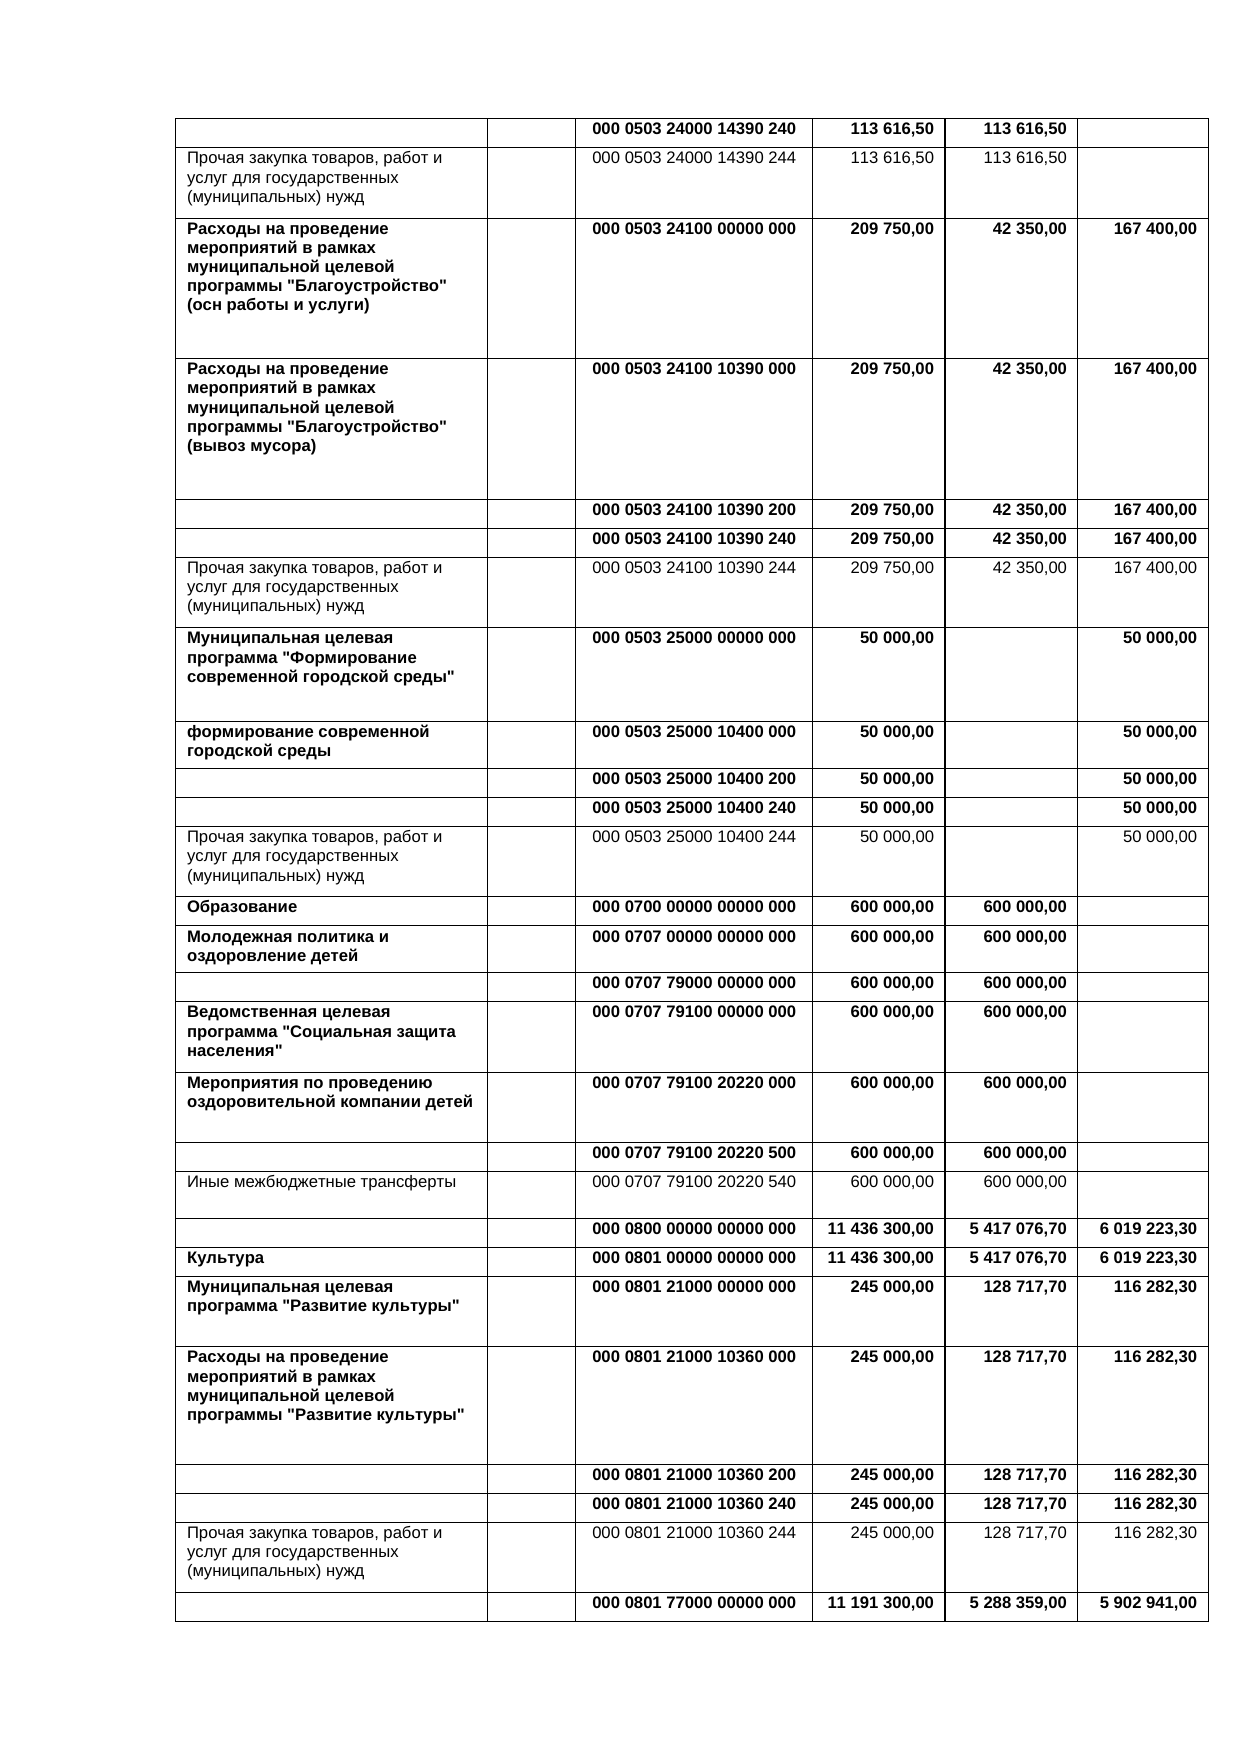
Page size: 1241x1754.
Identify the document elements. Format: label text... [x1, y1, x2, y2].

table_cell [946, 628, 1077, 721]
table_cell 000 0503 24100 10390 200 [576, 500, 812, 528]
table_cell [176, 798, 487, 826]
table_cell [488, 1002, 575, 1072]
table_cell [946, 722, 1077, 768]
table_cell 600 000,00 [946, 897, 1077, 925]
table_cell 128 717,70 [946, 1465, 1077, 1492]
table_cell [488, 628, 575, 721]
table_cell 50 000,00 [813, 798, 944, 826]
table_cell 11 191 300,00 [813, 1593, 944, 1621]
table_cell 5 417 076,70 [946, 1248, 1077, 1276]
table_cell 167 400,00 [1078, 558, 1208, 627]
table_cell [1078, 1143, 1208, 1171]
table_cell 5 288 359,00 [946, 1593, 1077, 1621]
table_cell формирование современной городской среды [176, 722, 487, 768]
table_cell Прочая закупка товаров, работ и услуг для государственных (муниципальных) нужд [176, 148, 487, 217]
table_cell [946, 798, 1077, 826]
table_cell 50 000,00 [813, 628, 944, 721]
table_cell [176, 119, 487, 147]
table_cell 245 000,00 [813, 1347, 944, 1463]
table_cell 209 750,00 [813, 558, 944, 627]
table_cell 113 616,50 [813, 148, 944, 217]
table_cell 000 0800 00000 00000 000 [576, 1219, 812, 1247]
table_cell [176, 529, 487, 557]
table_cell 128 717,70 [946, 1347, 1077, 1463]
table_cell [488, 827, 575, 896]
table_cell [488, 1073, 575, 1142]
table_cell 000 0503 24100 10390 240 [576, 529, 812, 557]
table_cell [946, 769, 1077, 797]
table_cell [1078, 897, 1208, 925]
table_cell [1078, 926, 1208, 972]
table_cell 6 019 223,30 [1078, 1248, 1208, 1276]
table_cell 600 000,00 [946, 1172, 1077, 1218]
table_cell [488, 219, 575, 358]
table_cell Расходы на проведение мероприятий в рамках муниципальной целевой программы "Развитие культуры" [176, 1347, 487, 1463]
table_cell 000 0503 25000 10400 244 [576, 827, 812, 896]
table_cell [1078, 973, 1208, 1001]
table_cell 000 0503 24100 10390 000 [576, 359, 812, 499]
table_cell [488, 558, 575, 627]
table_cell 600 000,00 [813, 1002, 944, 1072]
table_cell Ведомственная целевая программа "Социальная защита населения" [176, 1002, 487, 1072]
table_cell 000 0503 25000 10400 200 [576, 769, 812, 797]
table_cell 000 0707 79100 00000 000 [576, 1002, 812, 1072]
table_cell 113 616,50 [946, 148, 1077, 217]
table_cell 50 000,00 [1078, 827, 1208, 896]
table_cell Иные межбюджетные трансферты [176, 1172, 487, 1218]
table_cell [176, 500, 487, 528]
table_cell Муниципальная целевая программа "Формирование современной городской среды" [176, 628, 487, 721]
table_cell 113 616,50 [813, 119, 944, 147]
table_cell Культура [176, 1248, 487, 1276]
table_cell 000 0503 24100 00000 000 [576, 219, 812, 358]
table_cell 116 282,30 [1078, 1494, 1208, 1522]
table_cell 167 400,00 [1078, 529, 1208, 557]
table_cell [488, 529, 575, 557]
table_cell 000 0503 24100 10390 244 [576, 558, 812, 627]
table_cell 245 000,00 [813, 1465, 944, 1492]
table_cell [488, 1248, 575, 1276]
table_cell 245 000,00 [813, 1277, 944, 1346]
table_cell 000 0801 00000 00000 000 [576, 1248, 812, 1276]
table_cell 42 350,00 [946, 359, 1077, 499]
table_cell 209 750,00 [813, 219, 944, 358]
table_cell 50 000,00 [1078, 769, 1208, 797]
table_cell 000 0707 00000 00000 000 [576, 926, 812, 972]
table_cell 000 0801 21000 10360 244 [576, 1523, 812, 1592]
table_cell 000 0801 77000 00000 000 [576, 1593, 812, 1621]
table_cell 116 282,30 [1078, 1277, 1208, 1346]
table_cell 000 0801 21000 10360 200 [576, 1465, 812, 1492]
table_cell 128 717,70 [946, 1494, 1077, 1522]
table_cell [488, 1172, 575, 1218]
table_cell Образование [176, 897, 487, 925]
table_cell 50 000,00 [1078, 798, 1208, 826]
table_cell 600 000,00 [813, 1172, 944, 1218]
table_cell [488, 798, 575, 826]
table_cell [488, 1219, 575, 1247]
table_cell [176, 1593, 487, 1621]
table_cell [488, 1347, 575, 1463]
table_cell [488, 769, 575, 797]
table_cell 000 0503 25000 10400 240 [576, 798, 812, 826]
table_cell 209 750,00 [813, 500, 944, 528]
table_cell 000 0707 79000 00000 000 [576, 973, 812, 1001]
table_cell Расходы на проведение мероприятий в рамках муниципальной целевой программы "Благоустройство" (осн работы и услуги) [176, 219, 487, 358]
table_cell 116 282,30 [1078, 1347, 1208, 1463]
table_cell 600 000,00 [813, 1143, 944, 1171]
table_cell [488, 119, 575, 147]
table_cell 000 0707 79100 20220 500 [576, 1143, 812, 1171]
table_cell 11 436 300,00 [813, 1219, 944, 1247]
table_cell [176, 769, 487, 797]
table_cell 000 0700 00000 00000 000 [576, 897, 812, 925]
table_cell 600 000,00 [813, 973, 944, 1001]
table_cell [488, 1277, 575, 1346]
table_cell [488, 973, 575, 1001]
table_cell 50 000,00 [813, 769, 944, 797]
table_cell [488, 500, 575, 528]
table_cell 42 350,00 [946, 558, 1077, 627]
table_cell 000 0707 79100 20220 000 [576, 1073, 812, 1142]
table_cell [488, 1465, 575, 1492]
table_cell [946, 827, 1077, 896]
table_cell 50 000,00 [1078, 722, 1208, 768]
table_cell Муниципальная целевая программа "Развитие культуры" [176, 1277, 487, 1346]
table_cell 6 019 223,30 [1078, 1219, 1208, 1247]
table_cell 113 616,50 [946, 119, 1077, 147]
table_cell 50 000,00 [1078, 628, 1208, 721]
table_cell [1078, 148, 1208, 217]
table_cell 245 000,00 [813, 1494, 944, 1522]
table_cell [1078, 119, 1208, 147]
table_cell 116 282,30 [1078, 1465, 1208, 1492]
table_cell [488, 148, 575, 217]
table_cell Прочая закупка товаров, работ и услуг для государственных (муниципальных) нужд [176, 827, 487, 896]
table_cell 000 0503 24000 14390 244 [576, 148, 812, 217]
table_cell [488, 1523, 575, 1592]
table_cell 128 717,70 [946, 1523, 1077, 1592]
table_cell 209 750,00 [813, 359, 944, 499]
table_cell 11 436 300,00 [813, 1248, 944, 1276]
table_cell [176, 973, 487, 1001]
table_cell 167 400,00 [1078, 359, 1208, 499]
table_cell [176, 1219, 487, 1247]
table_cell [1078, 1172, 1208, 1218]
table_cell [176, 1143, 487, 1171]
table_cell 167 400,00 [1078, 219, 1208, 358]
table_cell [1078, 1073, 1208, 1142]
table_cell Прочая закупка товаров, работ и услуг для государственных (муниципальных) нужд [176, 558, 487, 627]
table_cell 600 000,00 [813, 897, 944, 925]
table_cell 000 0801 21000 00000 000 [576, 1277, 812, 1346]
table_cell 116 282,30 [1078, 1523, 1208, 1592]
table_cell 209 750,00 [813, 529, 944, 557]
table_cell 600 000,00 [813, 1073, 944, 1142]
table_cell Мероприятия по проведению оздоровительной компании детей [176, 1073, 487, 1142]
table_cell 000 0707 79100 20220 540 [576, 1172, 812, 1218]
table_cell 167 400,00 [1078, 500, 1208, 528]
table_cell 42 350,00 [946, 529, 1077, 557]
table_cell [488, 1494, 575, 1522]
table_cell 000 0801 21000 10360 240 [576, 1494, 812, 1522]
table_cell 42 350,00 [946, 219, 1077, 358]
table_cell 600 000,00 [946, 1002, 1077, 1072]
table_cell [488, 359, 575, 499]
table_cell [176, 1465, 487, 1492]
table_cell 000 0503 25000 10400 000 [576, 722, 812, 768]
table_cell 128 717,70 [946, 1277, 1077, 1346]
table_cell [488, 926, 575, 972]
table_cell 000 0801 21000 10360 000 [576, 1347, 812, 1463]
table_cell 42 350,00 [946, 500, 1077, 528]
table_cell Молодежная политика и оздоровление детей [176, 926, 487, 972]
table_cell 5 417 076,70 [946, 1219, 1077, 1247]
table_cell [488, 722, 575, 768]
table_cell 600 000,00 [946, 1073, 1077, 1142]
table_cell [488, 897, 575, 925]
table_cell [488, 1143, 575, 1171]
table_cell 600 000,00 [946, 1143, 1077, 1171]
table_cell Прочая закупка товаров, работ и услуг для государственных (муниципальных) нужд [176, 1523, 487, 1592]
table_cell 245 000,00 [813, 1523, 944, 1592]
table_cell 000 0503 25000 00000 000 [576, 628, 812, 721]
table_cell 600 000,00 [813, 926, 944, 972]
table_cell [176, 1494, 487, 1522]
table_cell 50 000,00 [813, 722, 944, 768]
table_cell 600 000,00 [946, 926, 1077, 972]
table_cell [1078, 1002, 1208, 1072]
table_cell 50 000,00 [813, 827, 944, 896]
table_cell [488, 1593, 575, 1621]
table_cell 600 000,00 [946, 973, 1077, 1001]
table_cell 000 0503 24000 14390 240 [576, 119, 812, 147]
table_cell 5 902 941,00 [1078, 1593, 1208, 1621]
table_cell Расходы на проведение мероприятий в рамках муниципальной целевой программы "Благоустройство" (вывоз мусора) [176, 359, 487, 499]
